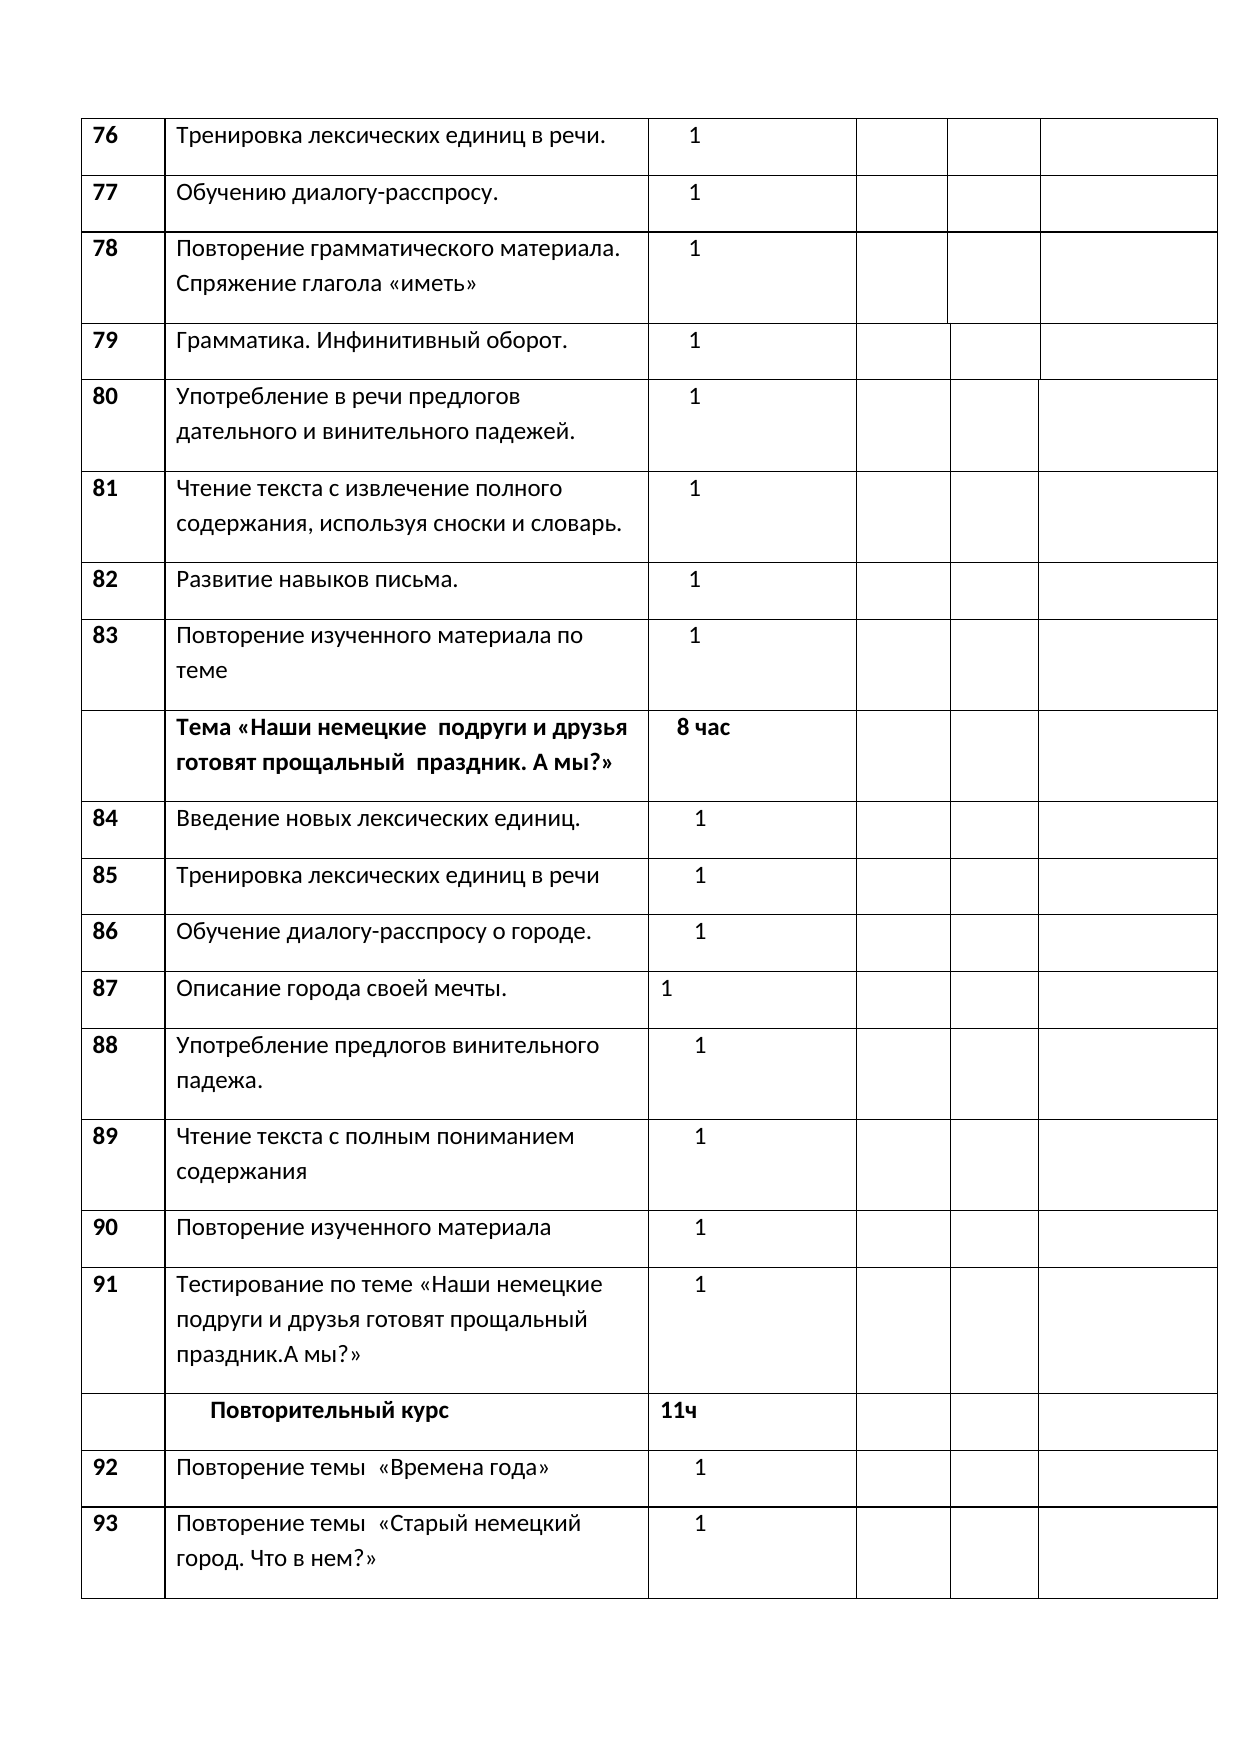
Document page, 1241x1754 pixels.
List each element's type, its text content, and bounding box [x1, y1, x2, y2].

table_cell [857, 380, 950, 471]
table_cell [1039, 711, 1217, 801]
table_cell [951, 711, 1038, 801]
table_cell [857, 1508, 950, 1598]
table_cell 80 [82, 380, 164, 471]
table_cell [857, 324, 950, 379]
table_cell Введение новых лексических единиц. [166, 802, 648, 858]
table_cell [951, 1211, 1038, 1267]
table_cell 87 [82, 972, 164, 1028]
table_cell [951, 802, 1038, 858]
table_cell [857, 1211, 950, 1267]
table_cell [857, 1120, 950, 1210]
table_cell Тренировка лексических единиц в речи. [166, 119, 648, 175]
table_cell [951, 380, 1038, 471]
table_cell 85 [82, 859, 164, 914]
table_cell Повторение изученного материала [166, 1211, 648, 1267]
table_cell [82, 1394, 164, 1450]
table_cell Грамматика. Инфинитивный оборот. [166, 324, 648, 379]
table_cell [1039, 915, 1217, 971]
table_cell 1 [649, 802, 856, 858]
table_cell 1 [649, 1508, 856, 1598]
table_cell Повторение темы «Времена года» [166, 1451, 648, 1506]
table_cell 1 [649, 563, 856, 618]
table_cell 1 [649, 859, 856, 914]
table_cell [1039, 1268, 1217, 1393]
table_cell [951, 1508, 1038, 1598]
table_cell [1039, 859, 1217, 914]
table_cell [857, 711, 950, 801]
table_cell 1 [649, 176, 856, 231]
table_cell 1 [649, 620, 856, 710]
table_cell [1039, 1120, 1217, 1210]
table_cell Описание города своей мечты. [166, 972, 648, 1028]
table_cell [951, 620, 1038, 710]
table_cell [951, 472, 1038, 562]
table_cell 1 [649, 324, 856, 379]
table_cell 1 [649, 1029, 856, 1119]
table_cell Тренировка лексических единиц в речи [166, 859, 648, 914]
table_cell 1 [649, 380, 856, 471]
table_cell [1039, 1029, 1217, 1119]
table_cell 77 [82, 176, 164, 231]
table_cell Обучению диалогу-расспросу. [166, 176, 648, 231]
table_cell 90 [82, 1211, 164, 1267]
table_cell 82 [82, 563, 164, 618]
table_cell [82, 711, 164, 801]
table_cell [951, 1394, 1038, 1450]
table_cell [951, 1268, 1038, 1393]
table_cell 1 [649, 1120, 856, 1210]
table_cell [1039, 1211, 1217, 1267]
table_cell 1 [649, 1211, 856, 1267]
table_cell [857, 915, 950, 971]
table_cell [951, 1120, 1038, 1210]
table_cell 86 [82, 915, 164, 971]
table_cell 11ч [649, 1394, 856, 1450]
table_cell 84 [82, 802, 164, 858]
table_cell [951, 972, 1038, 1028]
table_cell 1 [649, 119, 856, 175]
table_cell [1039, 1394, 1217, 1450]
table_cell Тема «Наши немецкие подруги и друзья готовят прощальный праздник. А мы?» [166, 711, 648, 801]
table_cell 1 [649, 1268, 856, 1393]
table_cell [1039, 972, 1217, 1028]
table_cell Повторительный курс [166, 1394, 648, 1450]
table_cell [951, 563, 1038, 618]
table_cell [948, 176, 1040, 231]
table_cell 1 [649, 972, 856, 1028]
table_cell [951, 324, 1040, 379]
table_cell 1 [649, 472, 856, 562]
table_cell Повторение грамматического материала. Спряжение глагола «иметь» [166, 233, 648, 323]
table_cell [857, 1394, 950, 1450]
table_cell [857, 1451, 950, 1506]
table_cell [857, 233, 947, 323]
table_cell [951, 859, 1038, 914]
table_cell [1041, 176, 1217, 231]
table_cell Повторение темы «Старый немецкий город. Что в нем?» [166, 1508, 648, 1598]
table_cell 83 [82, 620, 164, 710]
table_cell [857, 972, 950, 1028]
table_cell [857, 472, 950, 562]
table_cell [1039, 563, 1217, 618]
table_cell [1039, 1508, 1217, 1598]
table_cell 78 [82, 233, 164, 323]
table_cell 79 [82, 324, 164, 379]
table_cell [1039, 620, 1217, 710]
table_cell [1041, 324, 1217, 379]
table_cell [857, 1029, 950, 1119]
table_cell 89 [82, 1120, 164, 1210]
table_cell [1039, 472, 1217, 562]
table_cell 92 [82, 1451, 164, 1506]
table_cell Употребление предлогов винительного падежа. [166, 1029, 648, 1119]
table_cell [857, 119, 947, 175]
table_cell [857, 563, 950, 618]
table_cell [1041, 233, 1217, 323]
table_cell 8 час [649, 711, 856, 801]
table_cell 1 [649, 233, 856, 323]
table_cell Обучение диалогу-расспросу о городе. [166, 915, 648, 971]
table_cell [1039, 380, 1217, 471]
table_cell [857, 176, 947, 231]
table_cell 1 [649, 1451, 856, 1506]
table_cell 93 [82, 1508, 164, 1598]
table_cell Повторение изученного материала по теме [166, 620, 648, 710]
table_cell [857, 1268, 950, 1393]
table_cell Развитие навыков письма. [166, 563, 648, 618]
table_cell 1 [649, 915, 856, 971]
table_cell Чтение текста с извлечение полного содержания, используя сноски и словарь. [166, 472, 648, 562]
table_cell [951, 1029, 1038, 1119]
table_cell 81 [82, 472, 164, 562]
table_cell [857, 859, 950, 914]
table_cell [857, 620, 950, 710]
table_cell [948, 119, 1040, 175]
table_cell Тестирование по теме «Наши немецкие подруги и друзья готовят прощальный праздник.А мы?» [166, 1268, 648, 1393]
table_cell [1039, 802, 1217, 858]
table_cell 91 [82, 1268, 164, 1393]
table_cell Чтение текста с полным пониманием содержания [166, 1120, 648, 1210]
table_cell [951, 1451, 1038, 1506]
table_cell 88 [82, 1029, 164, 1119]
table_cell [1039, 1451, 1217, 1506]
table_cell [948, 233, 1040, 323]
table_cell [951, 915, 1038, 971]
table_cell 76 [82, 119, 164, 175]
table_cell [1041, 119, 1217, 175]
table_cell Употребление в речи предлогов дательного и винительного падежей. [166, 380, 648, 471]
table_cell [857, 802, 950, 858]
